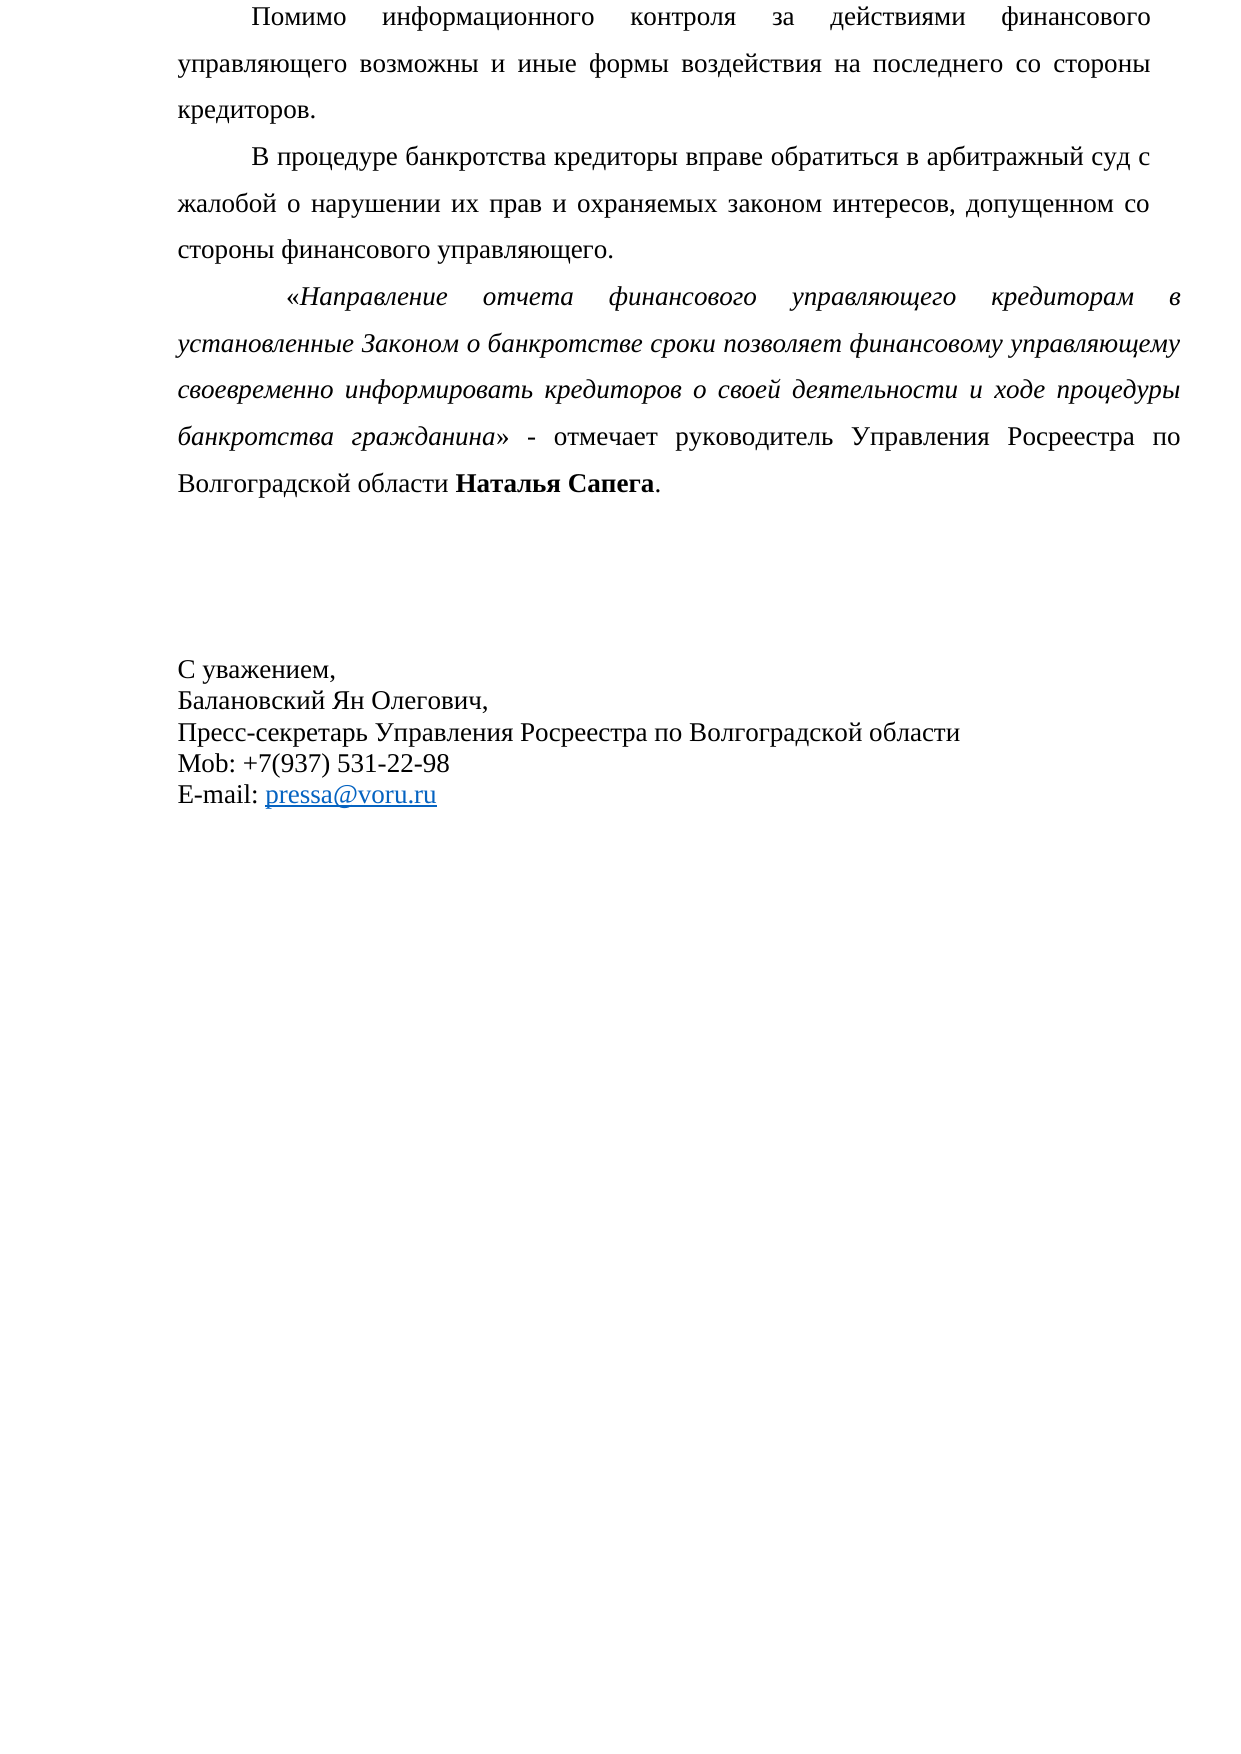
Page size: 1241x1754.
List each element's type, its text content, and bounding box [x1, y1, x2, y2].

text В процедуре банкротства кредиторы вправе обратиться в арбитражный суд с жалобой о нарушении их прав и охраняемых законом интересов, допущенном со стороны финансового управляющего. [177, 140, 1152, 264]
text Пресс-секретарь Управления Росреестра по Волгоградской области [177, 716, 1152, 747]
text Помимо информационного контроля за действиями финансового управляющего возможны и иные формы воздействия на последнего со стороны кредиторов. [177, 0, 1152, 124]
text Mob: +7(937) 531-22-98 [177, 747, 1152, 778]
text E-mail: pressa@voru.ru [177, 778, 1152, 809]
text С уважением, [177, 653, 1152, 684]
text Балановский Ян Олегович, [177, 684, 1152, 716]
text «Направление отчета финансового управляющего кредиторам в установленные Законом о банкротстве сроки позволяет финансовому управляющему своевременно информировать кредиторов о своей деятельности и ходе процедуры банкротства гражданина» - отмечает руководитель Управления Росреестра по Волгоградской области Наталья Сапега. [177, 280, 1181, 498]
